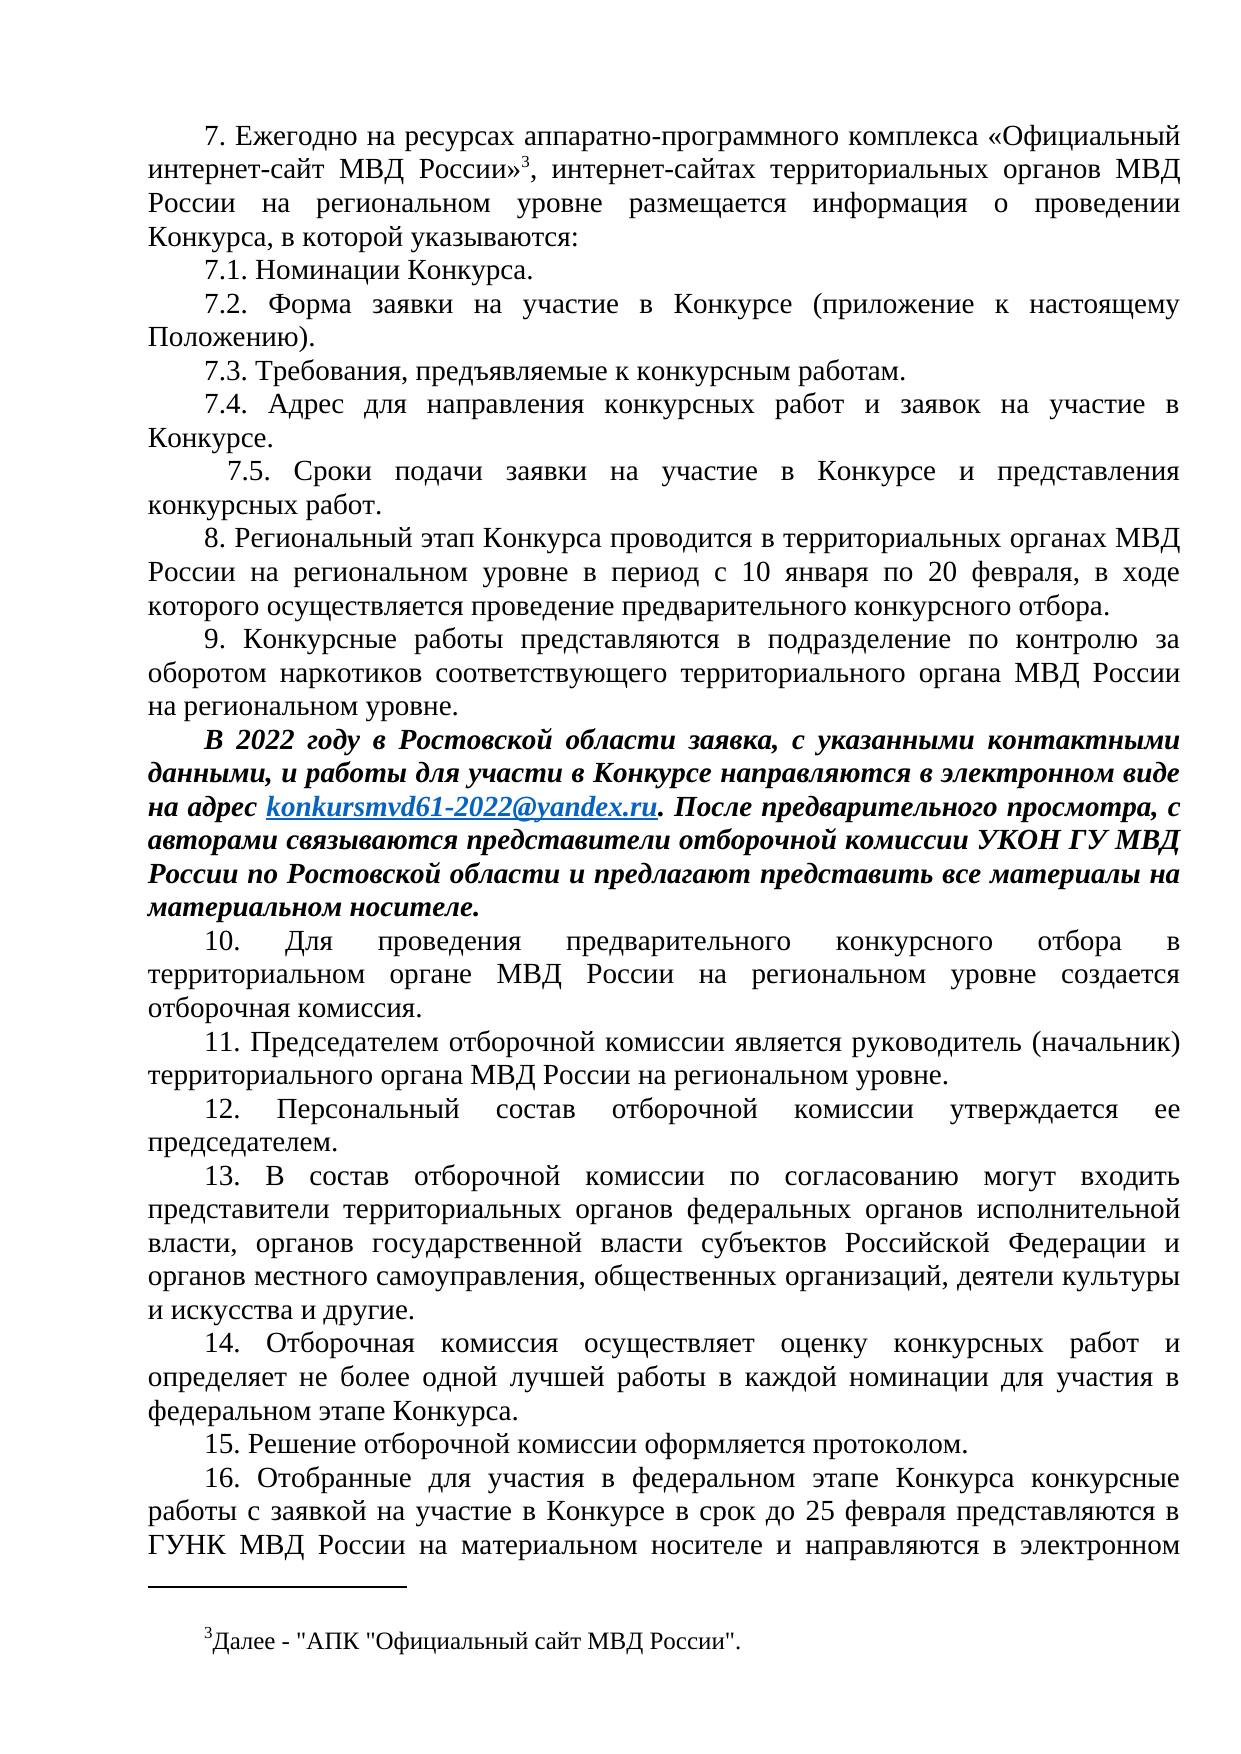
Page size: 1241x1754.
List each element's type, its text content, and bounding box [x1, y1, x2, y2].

text 10. Для проведения предварительного конкурсного отбора в территориальном органе МВД России на региональном уровне создается отборочная комиссия. [148, 923, 1181, 1024]
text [148, 1460, 1181, 1560]
text 7.3. Требования, предъявляемые к конкурсным работам. [148, 353, 1181, 386]
text 15. Решение отборочной комиссии оформляется протоколом. [148, 1426, 1181, 1460]
text 8. Региональный этап Конкурса проводится в территориальных органах МВД России на региональном уровне в период с 10 января по 20 февраля, в ходе которого осуществляется проведение предварительного конкурсного отбора. [148, 521, 1181, 621]
text 7.2. Форма заявки на участие в Конкурсе (приложение к настоящему Положению). [148, 286, 1181, 353]
text 7.4. Адрес для направления конкурсных работ и заявок на участие в Конкурсе. [148, 386, 1181, 453]
text 11. Председателем отборочной комиссии является руководитель (начальник) территориального органа МВД России на региональном уровне. [148, 1024, 1181, 1091]
text 9. Конкурсные работы представляются в подразделение по контролю за оборотом наркотиков соответствующего территориального органа МВД России на региональном уровне. [148, 621, 1181, 722]
text В 2022 году в Ростовской области заявка, с указанными контактными данными, и работы для участи в Конкурсе направляются в электронном виде на адрес konkursmvd61-2022@yandex.ru. После предварительного просмотра, с авторами связываются представители отборочной комиссии УКОН ГУ МВД России по Ростовской области и предлагают представить все материалы на материальном носителе. [148, 722, 1181, 923]
text 14. Отборочная комиссия осуществляет оценку конкурсных работ и определяет не более одной лучшей работы в каждой номинации для участия в федеральном этапе Конкурса. [148, 1326, 1181, 1426]
text 7.1. Номинации Конкурса. [148, 252, 1181, 286]
text 7. Ежегодно на ресурсах аппаратно-программного комплекса «Официальный интернет-сайт МВД России», интернет-сайтах территориальных органов МВД России на региональном уровне размещается информация о проведении Конкурса, в которой указываются: [148, 118, 1181, 252]
text 7.5. Сроки подачи заявки на участие в Конкурсе и представления конкурсных работ. [148, 453, 1181, 521]
text 13. В состав отборочной комиссии по согласованию могут входить представители территориальных органов федеральных органов исполнительной власти, органов государственной власти субъектов Российской Федерации и органов местного самоуправления, общественных организаций, деятели культуры и искусства и другие. [148, 1158, 1181, 1326]
text 12. Персональный состав отборочной комиссии утверждается ее председателем. [148, 1091, 1181, 1158]
